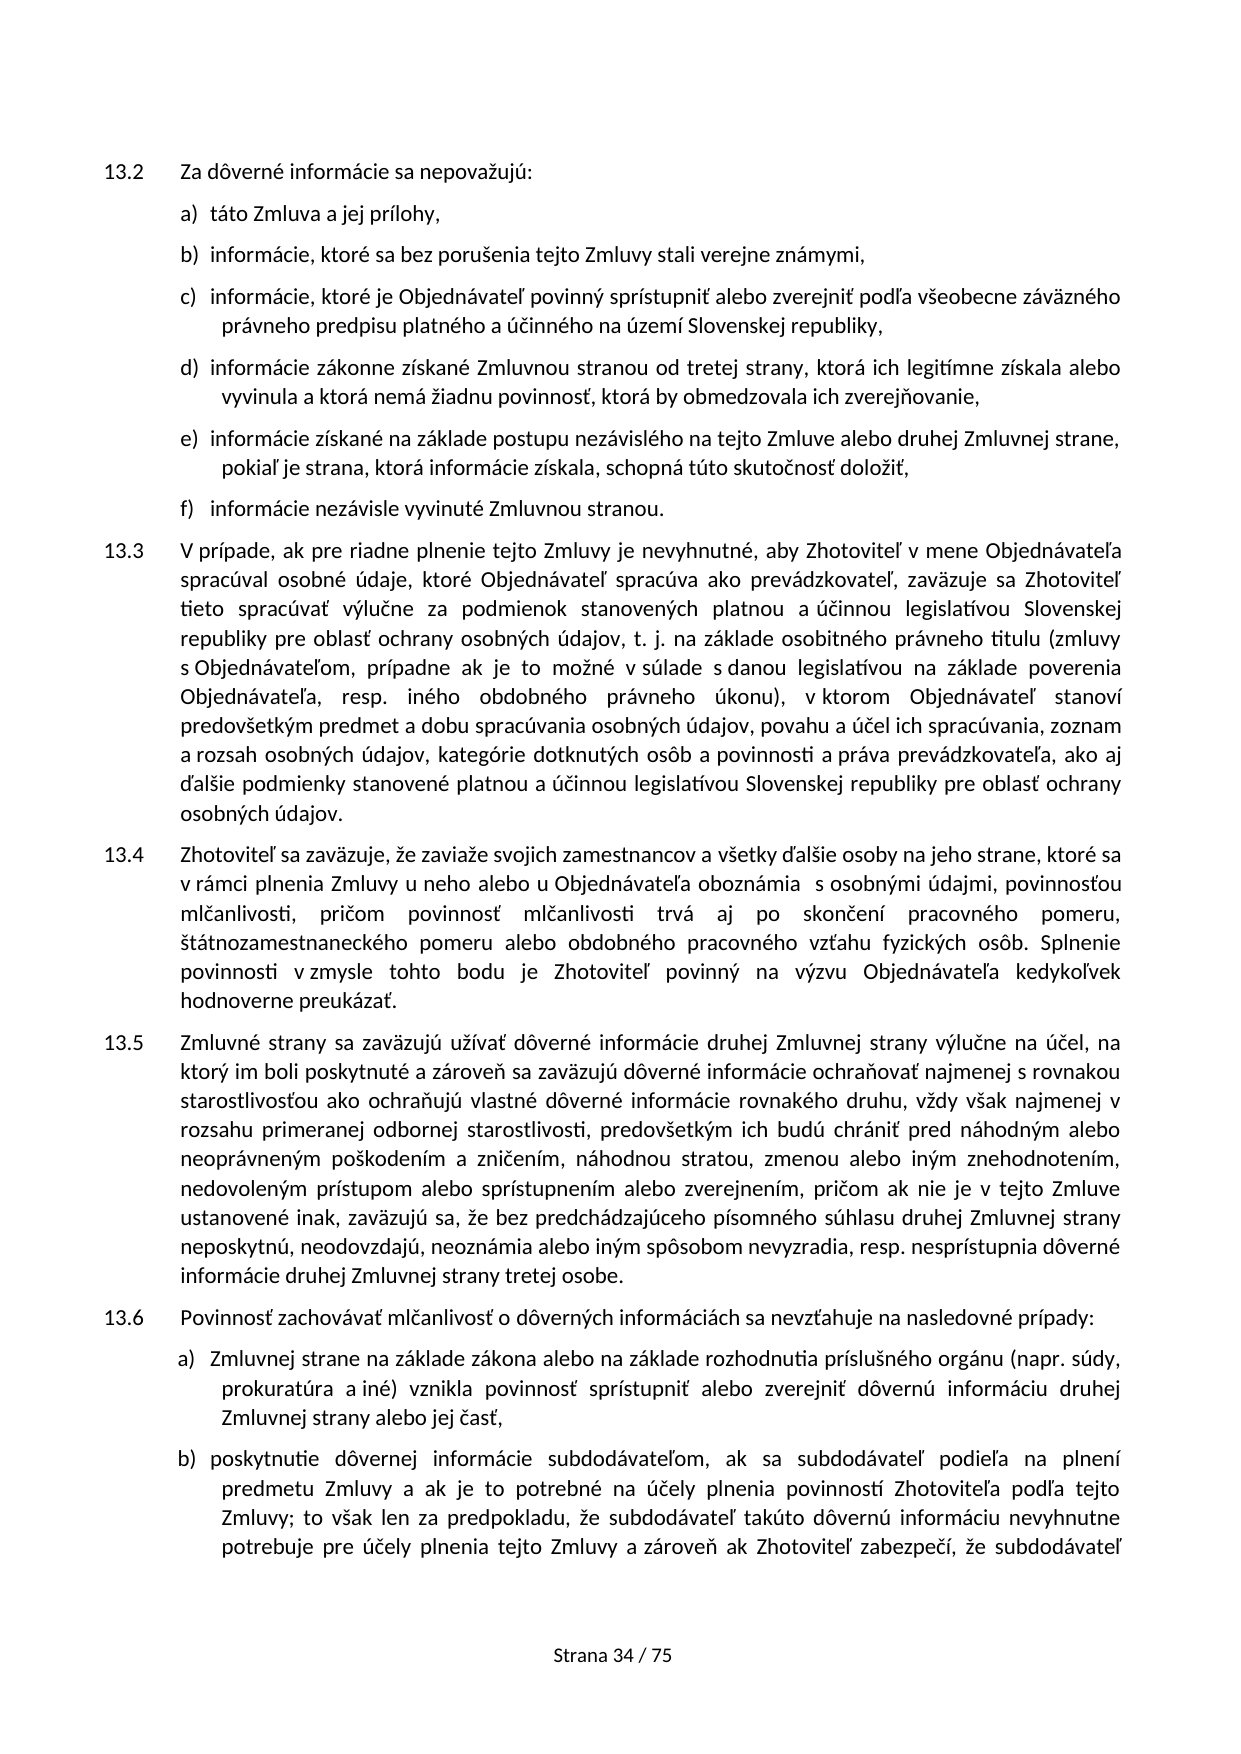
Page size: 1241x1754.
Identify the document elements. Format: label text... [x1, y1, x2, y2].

text Povinnosť zachovávať mlčanlivosť o dôverných informáciách sa nevzťahuje na nasledovné prípady: [103, 1302, 1122, 1331]
list informácie, ktoré sa bez porušenia tejto Zmluvy stali verejne známymi, [180, 239, 1122, 268]
text V prípade, ak pre riadne plnenie tejto Zmluvy je nevyhnutné, aby Zhotoviteľ v mene Objednávateľa spracúval osobné údaje, ktoré Objednávateľ spracúva ako prevádzkovateľ, zaväzuje sa Zhotoviteľ tieto spracúvať výlučne za podmienok stanovených platnou a účinnou legislatívou Slovenskej republiky pre oblasť ochrany osobných údajov, t. j. na základe osobitného právneho titulu (zmluvy s Objednávateľom, prípadne ak je to možné v súlade s danou legislatívou na základe poverenia Objednávateľa, resp. iného obdobného právneho úkonu), v ktorom Objednávateľ stanoví predovšetkým predmet a dobu spracúvania osobných údajov, povahu a účel ich spracúvania, zoznam a rozsah osobných údajov, kategórie dotknutých osôb a povinnosti a práva prevádzkovateľa, ako aj ďalšie podmienky stanovené platnou a účinnou legislatívou Slovenskej republiky pre oblasť ochrany osobných údajov. [103, 535, 1122, 827]
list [177, 1443, 1122, 1560]
text Za dôverné informácie sa nepovažujú: [103, 156, 1122, 185]
list informácie získané na základe postupu nezávislého na tejto Zmluve alebo druhej Zmluvnej strane, pokiaľ je strana, ktorá informácie získala, schopná túto skutočnosť doložiť, [180, 423, 1122, 481]
list informácie nezávisle vyvinuté Zmluvnou stranou. [180, 493, 1122, 523]
text Zhotoviteľ sa zaväzuje, že zaviaže svojich zamestnancov a všetky ďalšie osoby na jeho strane, ktoré sa v rámci plnenia Zmluvy u neho alebo u Objednávateľa oboznámia s osobnými údajmi, povinnosťou mlčanlivosti, pričom povinnosť mlčanlivosti trvá aj po skončení pracovného pomeru, štátnozamestnaneckého pomeru alebo obdobného pracovného vzťahu fyzických osôb. Splnenie povinnosti v zmysle tohto bodu je Zhotoviteľ povinný na výzvu Objednávateľa kedykoľvek hodnoverne preukázať. [103, 839, 1122, 1014]
list informácie zákonne získané Zmluvnou stranou od tretej strany, ktorá ich legitímne získala alebo vyvinula a ktorá nemá žiadnu povinnosť, ktorá by obmedzovala ich zverejňovanie, [180, 352, 1122, 410]
list informácie, ktoré je Objednávateľ povinný sprístupniť alebo zverejniť podľa všeobecne záväzného právneho predpisu platného a účinného na území Slovenskej republiky, [180, 281, 1122, 339]
text Zmluvné strany sa zaväzujú užívať dôverné informácie druhej Zmluvnej strany výlučne na účel, na ktorý im boli poskytnuté a zároveň sa zaväzujú dôverné informácie ochraňovať najmenej s rovnakou starostlivosťou ako ochraňujú vlastné dôverné informácie rovnakého druhu, vždy však najmenej v rozsahu primeranej odbornej starostlivosti, predovšetkým ich budú chrániť pred náhodným alebo neoprávneným poškodením a zničením, náhodnou stratou, zmenou alebo iným znehodnotením, nedovoleným prístupom alebo sprístupnením alebo zverejnením, pričom ak nie je v tejto Zmluve ustanovené inak, zaväzujú sa, že bez predchádzajúceho písomného súhlasu druhej Zmluvnej strany neposkytnú, neodovzdajú, neoznámia alebo iným spôsobom nevyzradia, resp. nesprístupnia dôverné informácie druhej Zmluvnej strany tretej osobe. [103, 1027, 1122, 1289]
list táto Zmluva a jej prílohy, [180, 198, 1122, 227]
list Zmluvnej strane na základe zákona alebo na základe rozhodnutia príslušného orgánu (napr. súdy, prokuratúra a iné) vznikla povinnosť sprístupniť alebo zverejniť dôvernú informáciu druhej Zmluvnej strany alebo jej časť, [177, 1343, 1122, 1431]
